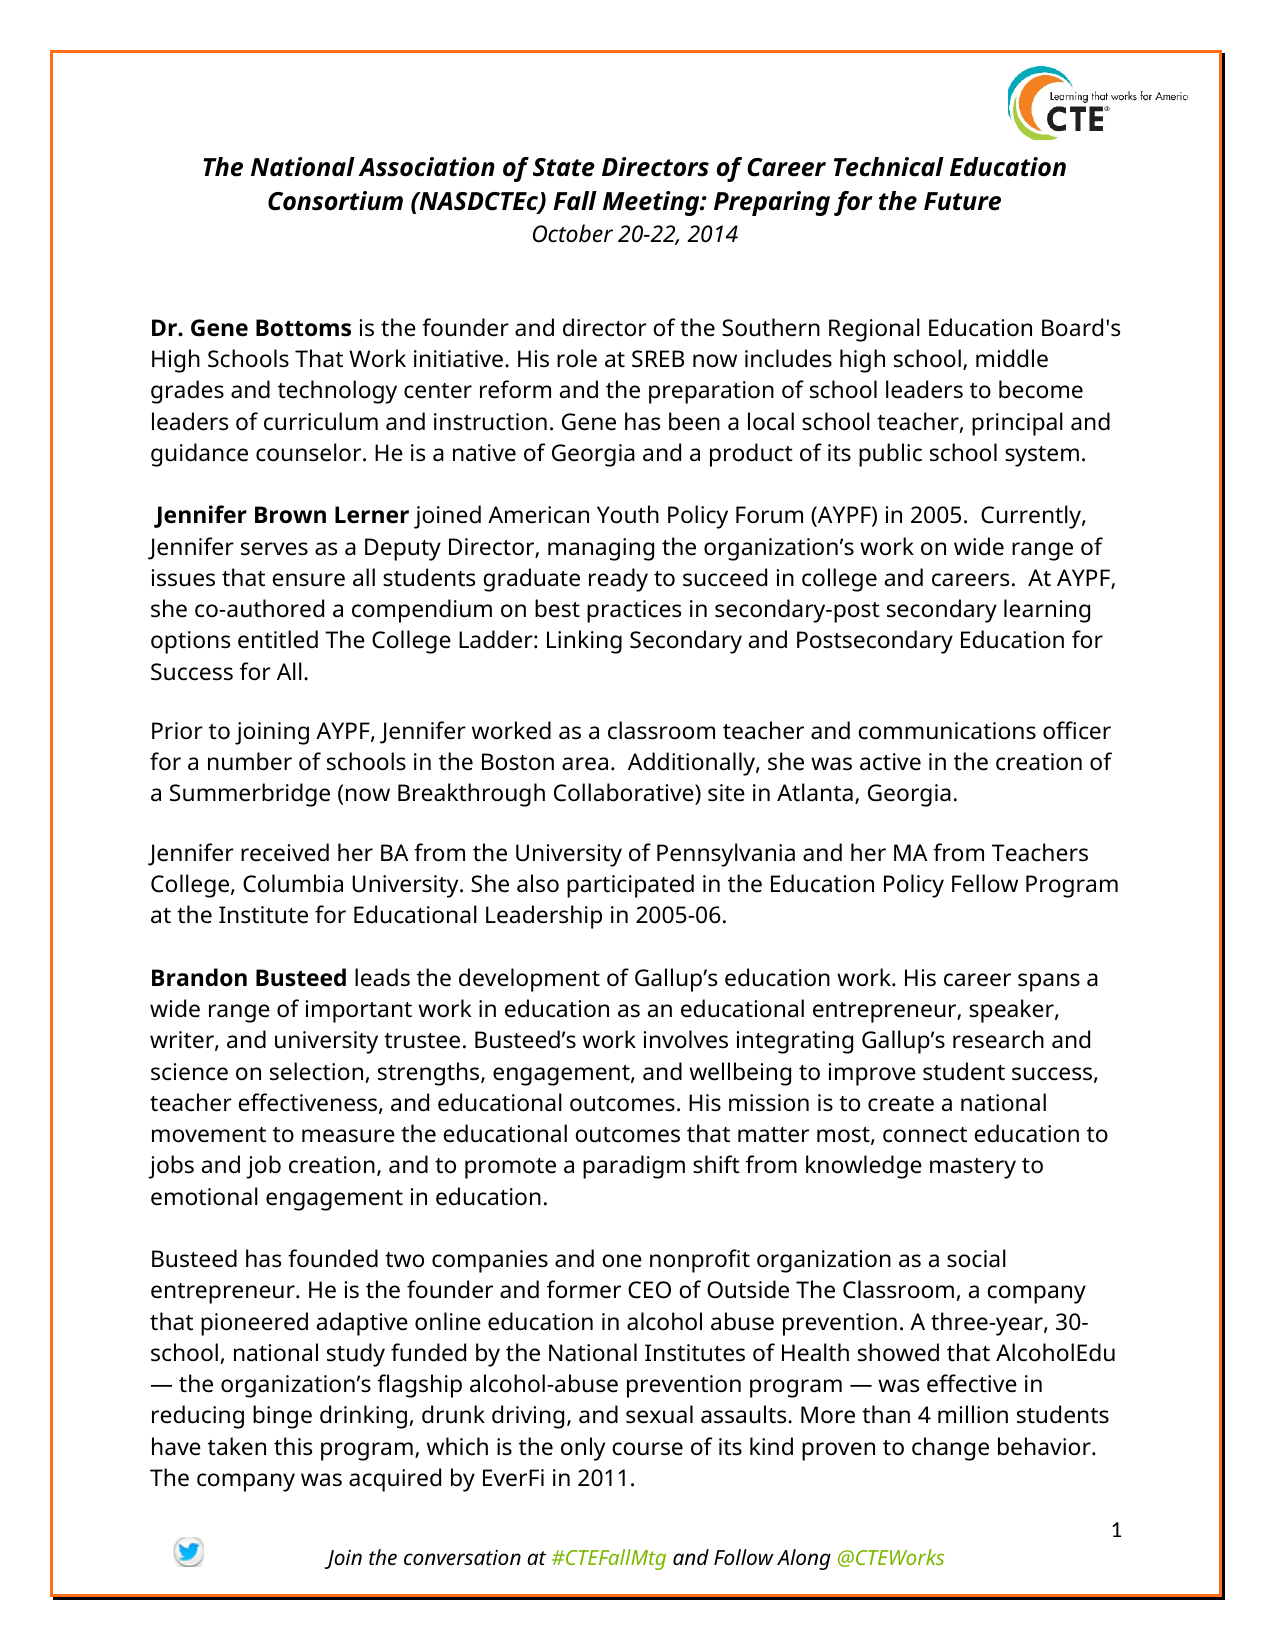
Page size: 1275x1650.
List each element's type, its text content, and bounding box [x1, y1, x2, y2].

text Brandon Busteed leads the development of Gallup’s education work. His career spans a wide range of important work in education as an educational entrepreneur, speaker, writer, and university trustee. Busteed’s work involves integrating Gallup’s research and science on selection, strengths, engagement, and wellbeing to improve student success, teacher effectiveness, and educational outcomes. His mission is to create a national movement to measure the educational outcomes that matter most, connect education to jobs and job creation, and to promote a paradigm shift from knowledge mastery to emotional engagement in education. [150, 962, 1122, 1212]
picture [1006, 66, 1188, 139]
text Prior to joining AYPF, Jennifer worked as a classroom teacher and communications officer for a number of schools in the Boston area. Additionally, she was active in the creation of a Summerbridge (now Breakthrough Collaborative) site in Atlanta, Georgia. [150, 715, 1122, 837]
text The National Association of State Directors of Career Technical Education Consortium (NASDCTEc) Fall Meeting: Preparing for the Future [150, 150, 1122, 218]
text Dr. Gene Bottoms is the founder and director of the Southern Regional Education Board's High Schools That Work initiative. His role at SREB now includes high school, middle grades and technology center reform and the preparation of school leaders to become leaders of curriculum and instruction. Gene has been a local school teacher, principal and guidance counselor. He is a native of Georgia and a product of its public school system. Jennifer Brown Lerner joined American Youth Policy Forum (AYPF) in 2005. Currently, Jennifer serves as a Deputy Director, managing the organization’s work on wide range of issues that ensure all students graduate ready to succeed in college and careers. At AYPF, she co-authored a compendium on best practices in secondary-post secondary learning options entitled The College Ladder: Linking Secondary and Postsecondary Education for Success for All. [150, 312, 1122, 715]
picture [172, 1537, 204, 1566]
text Busteed has founded two companies and one nonprofit organization as a social entrepreneur. He is the founder and former CEO of Outside The Classroom, a company that pioneered adaptive online education in alcohol abuse prevention. A three-year, 30-school, national study funded by the National Institutes of Health showed that AlcoholEdu — the organization’s flagship alcohol-abuse prevention program — was effective in reducing binge drinking, drunk driving, and sexual assaults. More than 4 million students have taken this program, which is the only course of its kind proven to change behavior. The company was acquired by EverFi in 2011. [150, 1243, 1122, 1493]
text Jennifer received her BA from the University of Pennsylvania and her MA from Teachers College, Columbia University. She also participated in the Education Policy Fellow Program at the Institute for Educational Leadership in 2005-06. [150, 837, 1122, 930]
text October 20-22, 2014 [150, 218, 1122, 249]
